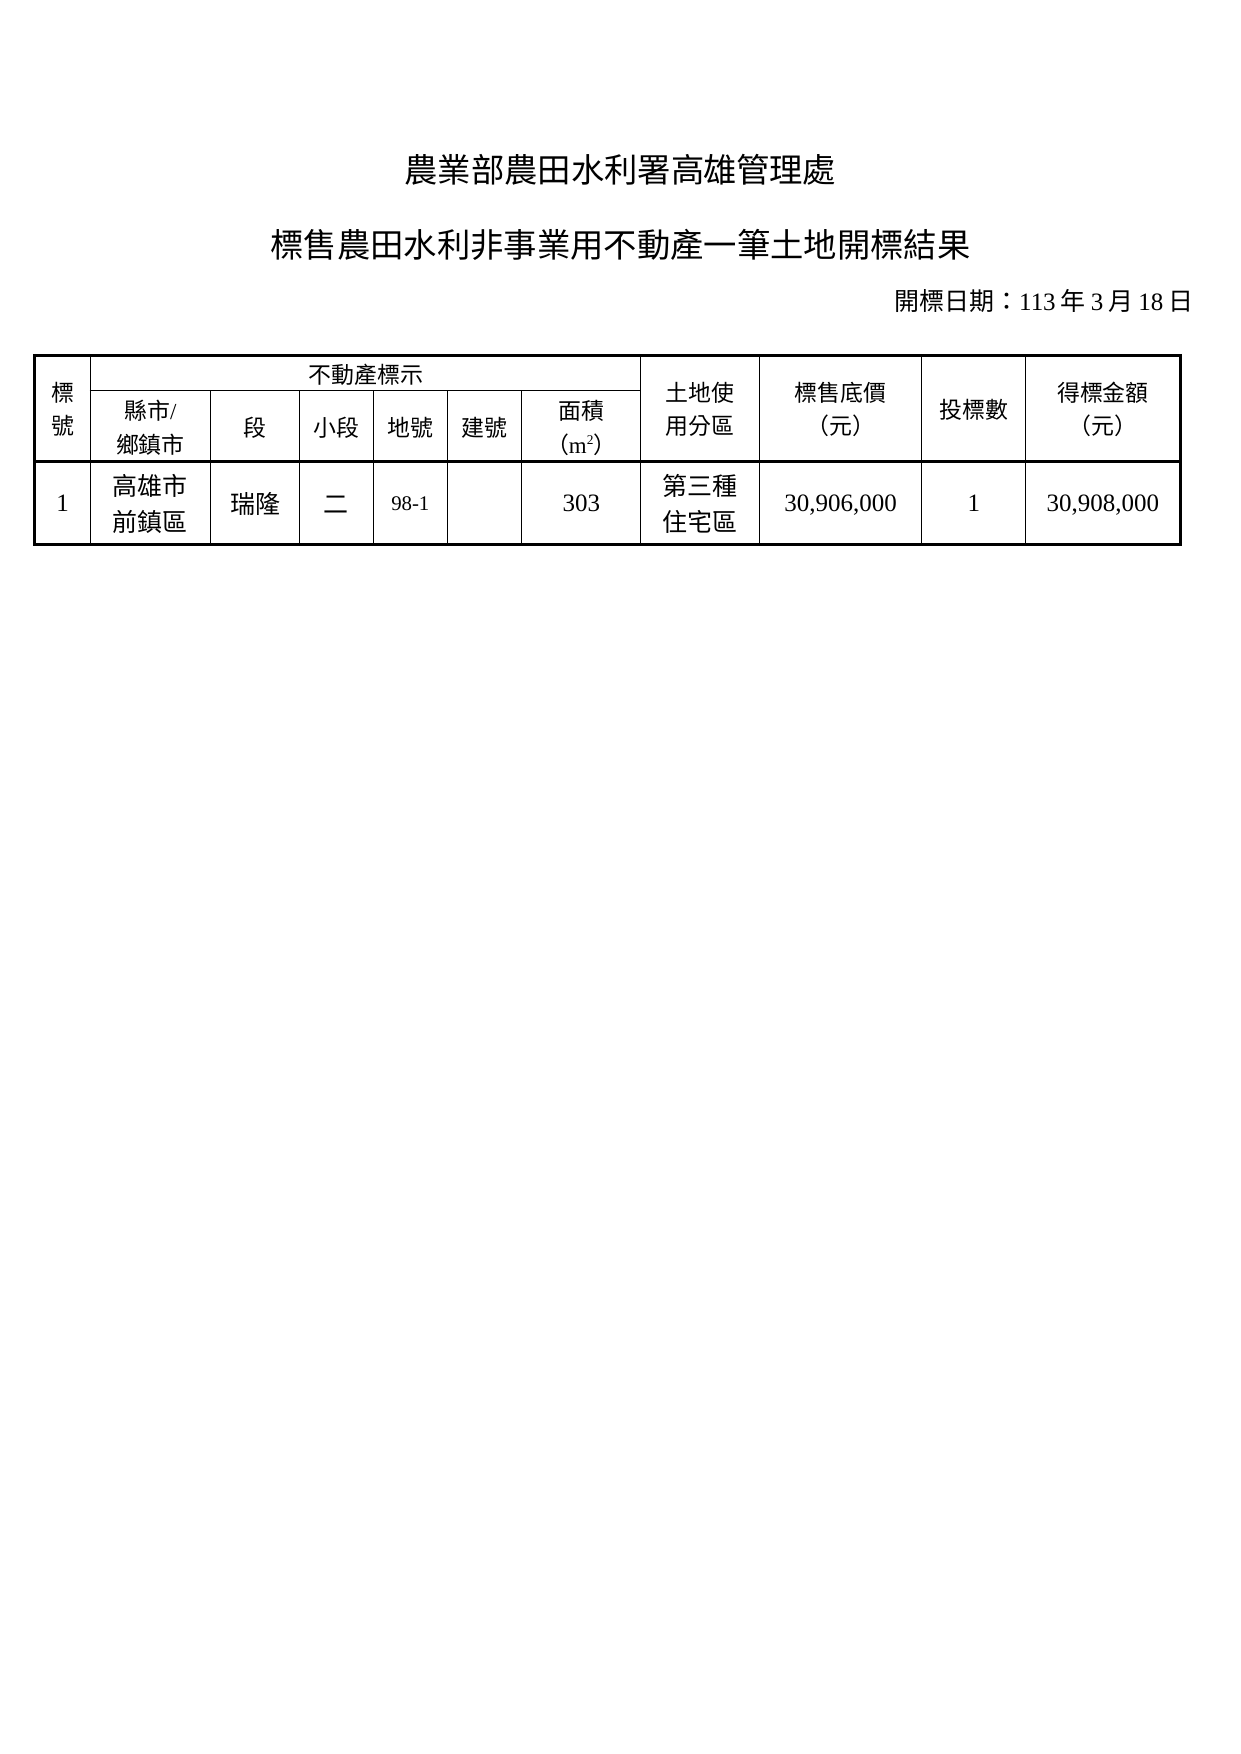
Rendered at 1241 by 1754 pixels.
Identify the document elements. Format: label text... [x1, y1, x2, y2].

table_cell 1 [36, 463, 90, 542]
table_cell 30,906,000 [760, 463, 921, 542]
table_cell 地號 [374, 391, 447, 460]
table_header 得標金額（元） [1026, 357, 1179, 460]
table_header 投標數 [922, 357, 1025, 460]
table_cell 瑞隆 [211, 463, 299, 542]
table_cell 30,908,000 [1026, 463, 1179, 542]
table_cell 段 [211, 391, 299, 460]
table_cell 小段 [300, 391, 373, 460]
table_cell [448, 463, 521, 542]
table_cell 高雄市 前鎮區 [91, 463, 210, 542]
table_cell 第三種 住宅區 [641, 463, 759, 542]
table_cell 303 [522, 463, 640, 542]
table_header 標號 [36, 357, 90, 460]
table_cell 1 [922, 463, 1025, 542]
table_header 土地使 用分區 [641, 357, 759, 460]
table_cell 面積（m2） [522, 391, 640, 460]
table_cell 98-1 [374, 463, 447, 542]
table_cell 縣市/ 鄉鎮市 [91, 391, 210, 460]
table_cell 二 [300, 463, 373, 542]
text 開標日期：113年3月18日 [47, 281, 1193, 318]
table_cell 建號 [448, 391, 521, 460]
table_header 不動產標示 [91, 357, 640, 390]
text 標售農田水利非事業用不動產一筆土地開標結果 [47, 206, 1193, 281]
text 農業部農田水利署高雄管理處 [47, 131, 1193, 206]
table_header 標售底價 （元） [760, 357, 921, 460]
